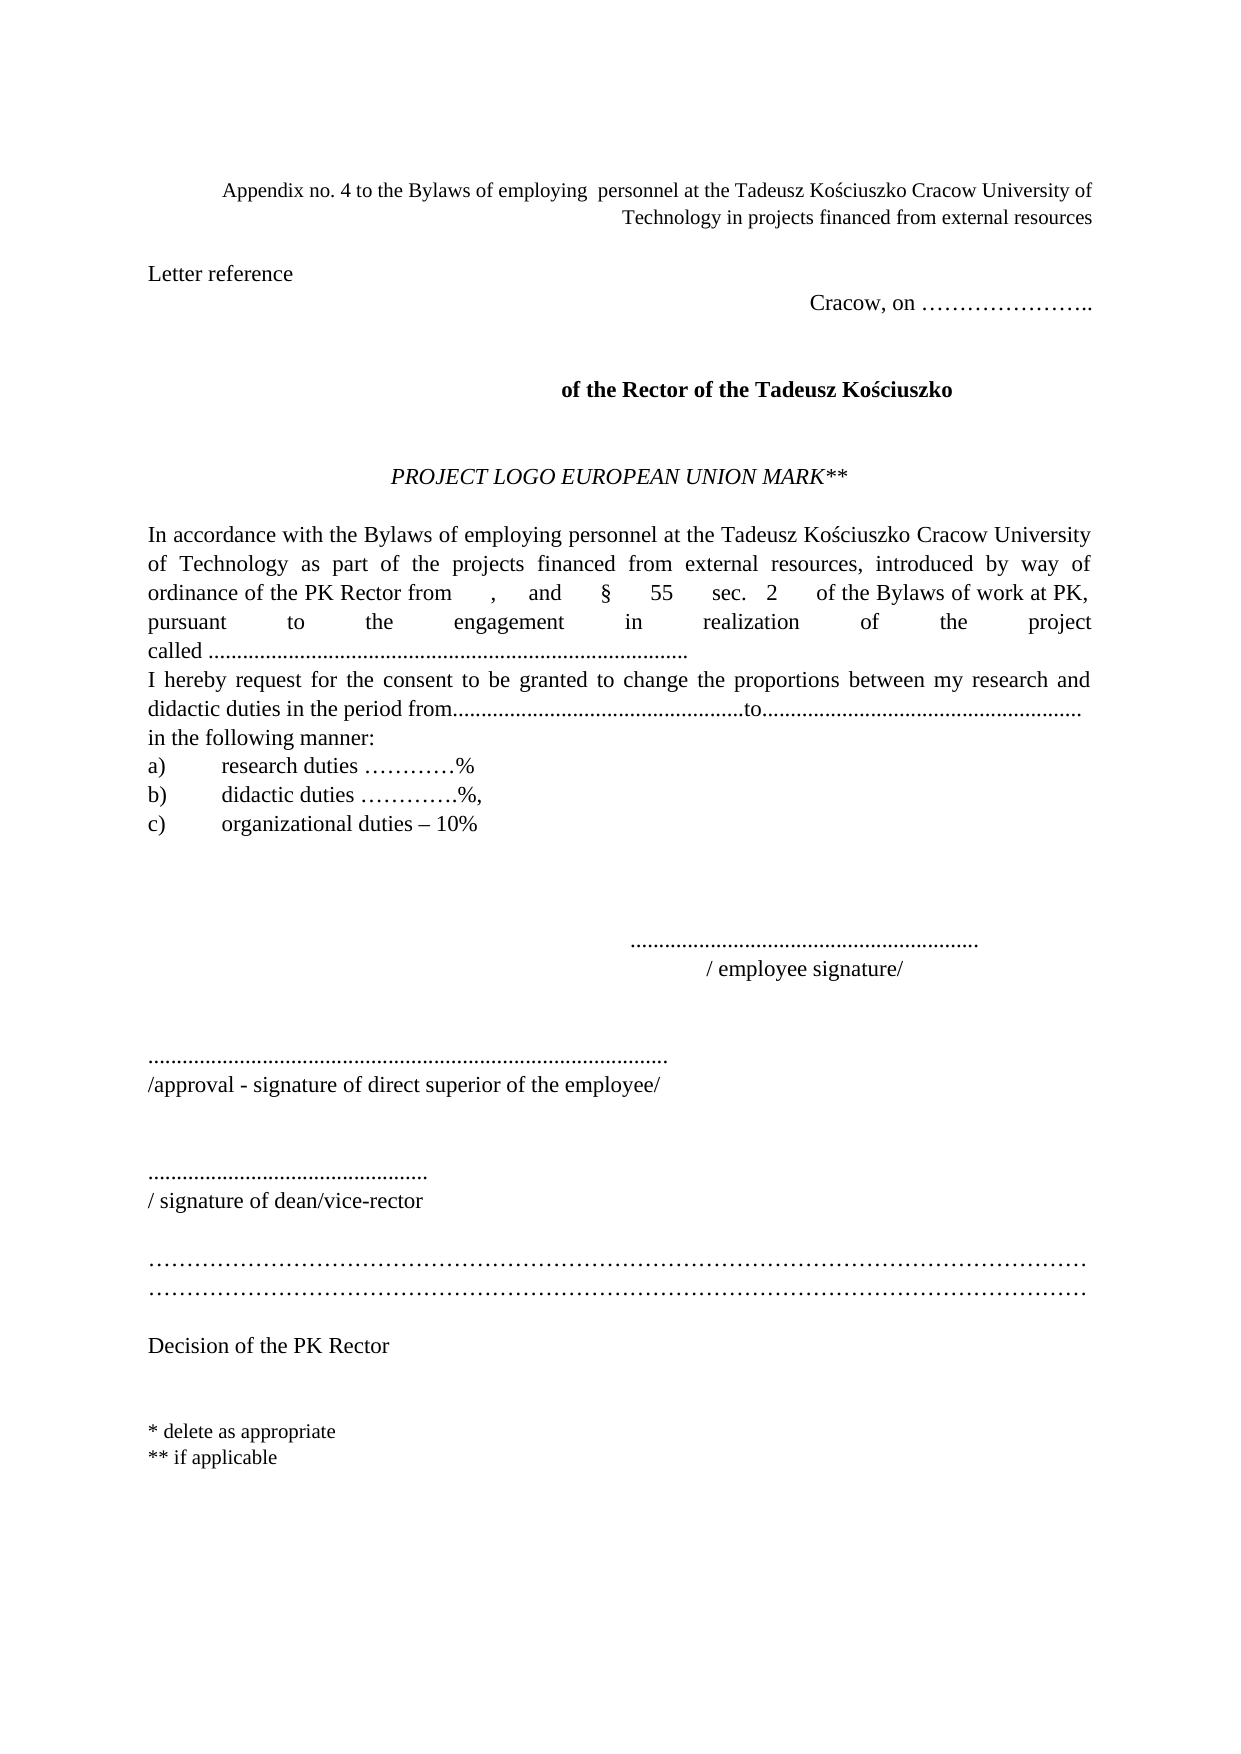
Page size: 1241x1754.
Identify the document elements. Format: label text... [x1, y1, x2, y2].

text PROJECT LOGO EUROPEAN UNION MARK** [148, 463, 1093, 489]
text / signature of dean/vice-rector [148, 1187, 1093, 1213]
text * delete as appropriate [148, 1418, 1093, 1443]
text Cracow, on ………………….. [148, 289, 1093, 316]
text b) didactic duties ………….%, [148, 781, 1093, 808]
text In accordance with the Bylaws of employing personnel at the Tadeusz Kościuszko Cracow University of Technology as part of the projects financed from external resources, introduced by way of ordinance of the PK Rector from , and § 55 sec. 2 of the Bylaws of work at PK, pursuant to the engagement in realization of the project called .................................................................................... [148, 521, 1093, 663]
text /approval - signature of direct superior of the employee/ [148, 1071, 1093, 1097]
text I hereby request for the consent to be granted to change the proportions between my research and didactic duties in the period from...................................................to........................................................ [148, 666, 1093, 721]
text / employee signature/ [517, 955, 1093, 982]
text of the Rector of the Tadeusz Kościuszko [561, 376, 1093, 402]
text c) organizational duties – 10% [148, 810, 1093, 837]
text ............................................................. [517, 926, 1093, 953]
text Letter reference [148, 260, 1093, 287]
text ………………………………………………………………………………………………………………………………………………………………………………………………………………………… [148, 1245, 1093, 1300]
text ........................................................................................... [148, 1042, 1093, 1068]
text Decision of the PK Rector [148, 1332, 1093, 1358]
text a) research duties …………% [148, 752, 1093, 779]
text Appendix no. 4 to the Bylaws of employing personnel at the Tadeusz Kościuszko Cracow University of Technology in projects financed from external resources [148, 178, 1093, 229]
text ** if applicable [148, 1445, 1093, 1469]
text in the following manner: [148, 723, 1093, 750]
text ................................................. [148, 1158, 1093, 1184]
